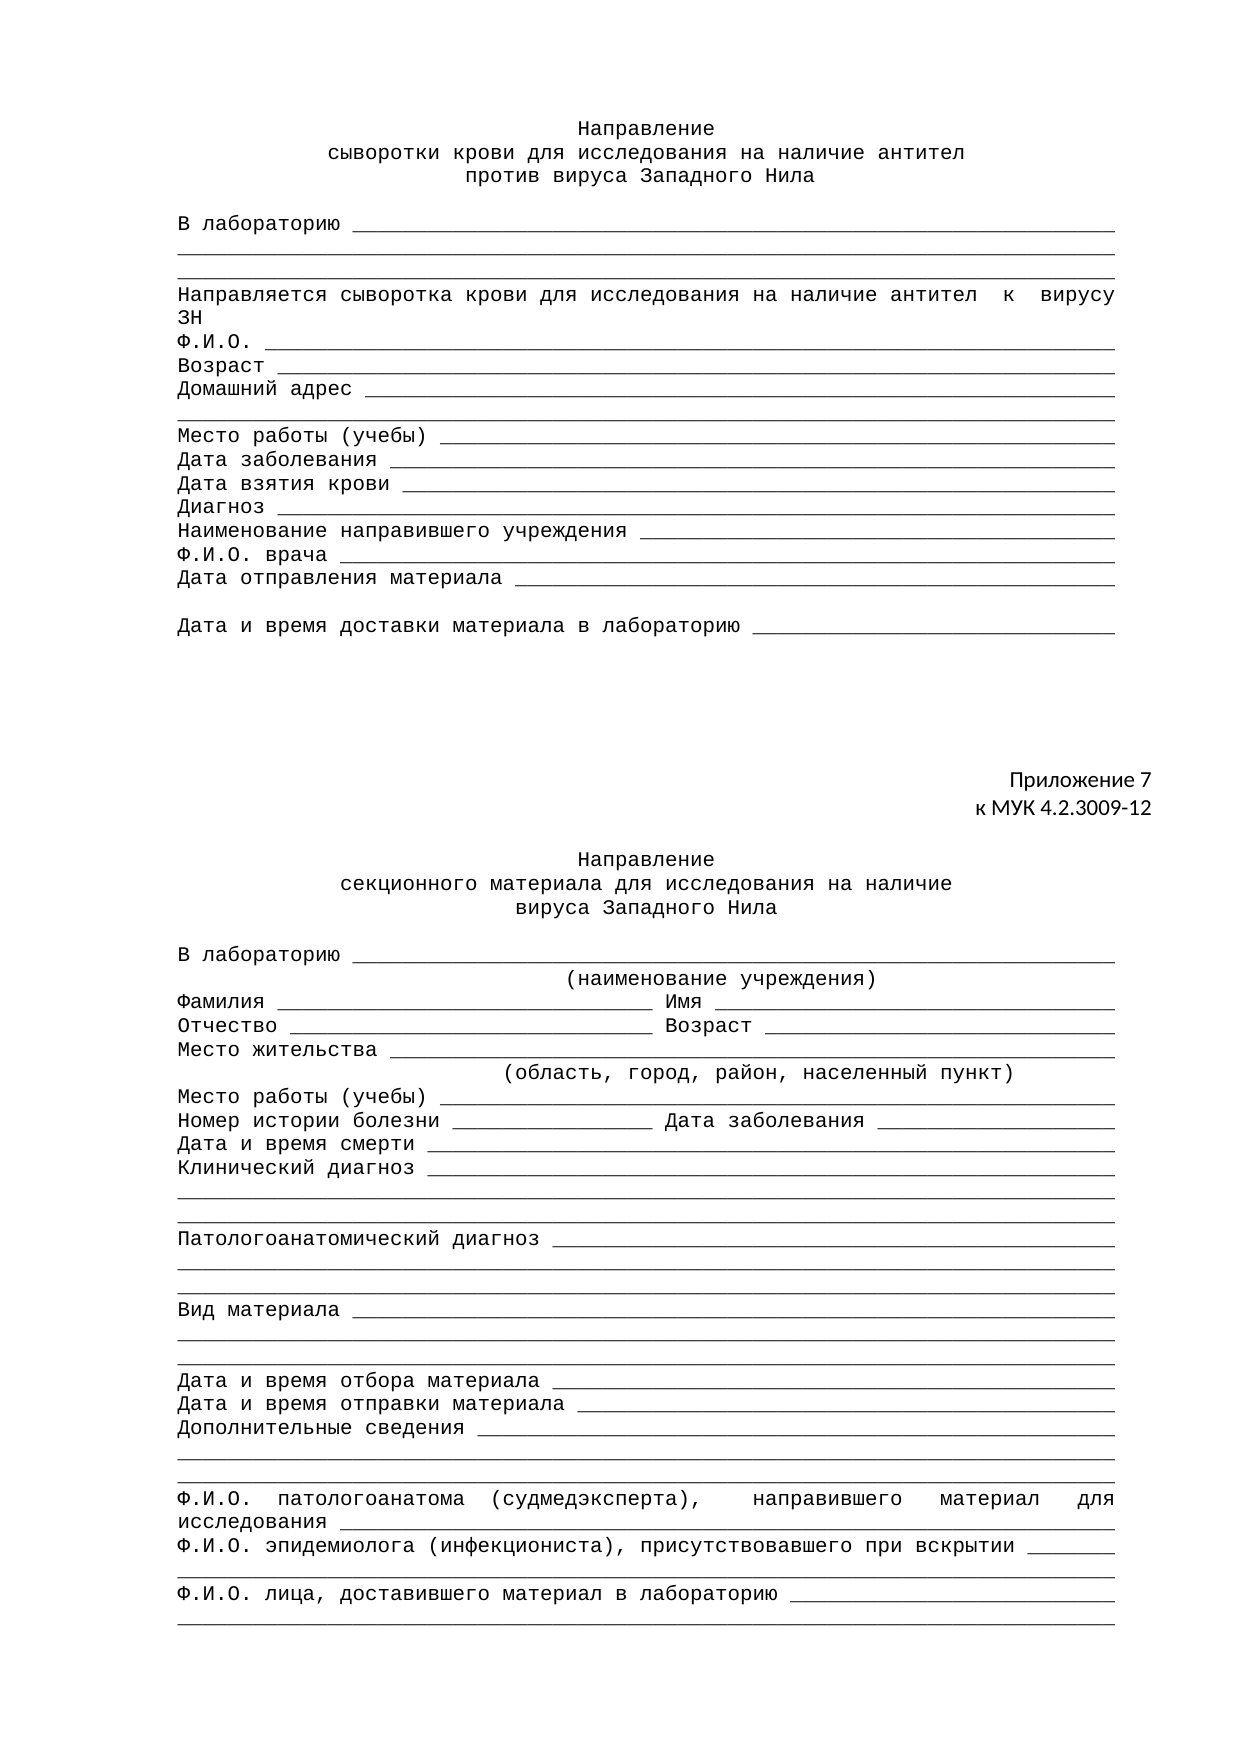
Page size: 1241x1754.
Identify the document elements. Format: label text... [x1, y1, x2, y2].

text ___________________________________________________________________________ [177, 1606, 1152, 1630]
text ___________________________________________________________________________ [177, 1251, 1152, 1275]
text к МУК 4.2.3009-12 [177, 793, 1152, 821]
text Дата и время отправки материала ___________________________________________ [177, 1393, 1152, 1417]
text ___________________________________________________________________________ [177, 1204, 1152, 1228]
text ___________________________________________________________________________ [177, 1559, 1152, 1582]
text ___________________________________________________________________________ [177, 1181, 1152, 1204]
text Направление [177, 118, 1152, 142]
text ___________________________________________________________________________ [177, 402, 1152, 426]
text Клинический диагноз _______________________________________________________ [177, 1157, 1152, 1181]
text Место работы (учебы) ______________________________________________________ [177, 1086, 1152, 1109]
text Направление [177, 849, 1152, 873]
text Дата и время отбора материала _____________________________________________ [177, 1370, 1152, 1393]
text ___________________________________________________________________________ [177, 1275, 1152, 1299]
text Направляется сыворотка крови для исследования на наличие антител к вирусу [177, 284, 1152, 307]
text против вируса Западного Нила [177, 165, 1152, 189]
text Дата и время смерти _______________________________________________________ [177, 1133, 1152, 1157]
text В лабораторию _____________________________________________________________ [177, 213, 1152, 236]
text ___________________________________________________________________________ [177, 236, 1152, 260]
text Номер истории болезни ________________ Дата заболевания ___________________ [177, 1109, 1152, 1133]
text ___________________________________________________________________________ [177, 260, 1152, 284]
text Патологоанатомический диагноз _____________________________________________ [177, 1228, 1152, 1251]
text Ф.И.О. врача ______________________________________________________________ [177, 544, 1152, 567]
text ___________________________________________________________________________ [177, 1441, 1152, 1464]
text Наименование направившего учреждения ______________________________________ [177, 520, 1152, 544]
text (наименование учреждения) [177, 968, 1152, 991]
text Место работы (учебы) ______________________________________________________ [177, 426, 1152, 449]
text ___________________________________________________________________________ [177, 1464, 1152, 1488]
text Ф.И.О. эпидемиолога (инфекциониста), присутствовавшего при вскрытии _______ [177, 1535, 1152, 1559]
text Ф.И.О. лица, доставившего материал в лабораторию __________________________ [177, 1582, 1152, 1606]
text сыворотки крови для исследования на наличие антител [177, 142, 1152, 165]
text Ф.И.О. ____________________________________________________________________ [177, 331, 1152, 354]
text ___________________________________________________________________________ [177, 1346, 1152, 1370]
text Дата отправления материала ________________________________________________ [177, 567, 1152, 591]
text Фамилия ______________________________ Имя ________________________________ [177, 991, 1152, 1015]
text Возраст ___________________________________________________________________ [177, 354, 1152, 378]
text ЗН [177, 307, 1152, 331]
text вируса Западного Нила [177, 897, 1152, 920]
text ___________________________________________________________________________ [177, 1322, 1152, 1346]
text Диагноз ___________________________________________________________________ [177, 496, 1152, 520]
text исследования ______________________________________________________________ [177, 1512, 1152, 1535]
text Отчество _____________________________ Возраст ____________________________ [177, 1015, 1152, 1039]
text В лабораторию _____________________________________________________________ [177, 944, 1152, 968]
text Дата взятия крови _________________________________________________________ [177, 473, 1152, 496]
text Место жительства __________________________________________________________ [177, 1039, 1152, 1062]
text Домашний адрес ____________________________________________________________ [177, 378, 1152, 402]
text Дополнительные сведения ___________________________________________________ [177, 1417, 1152, 1441]
text Вид материала _____________________________________________________________ [177, 1299, 1152, 1322]
text (область, город, район, населенный пункт) [177, 1062, 1152, 1086]
text Дата и время доставки материала в лабораторию _____________________________ [177, 615, 1152, 638]
text Ф.И.О. патологоанатома (судмедэксперта), направившего материал для [177, 1488, 1152, 1512]
text Дата заболевания __________________________________________________________ [177, 449, 1152, 473]
text секционного материала для исследования на наличие [177, 873, 1152, 897]
text Приложение 7 [177, 765, 1152, 793]
